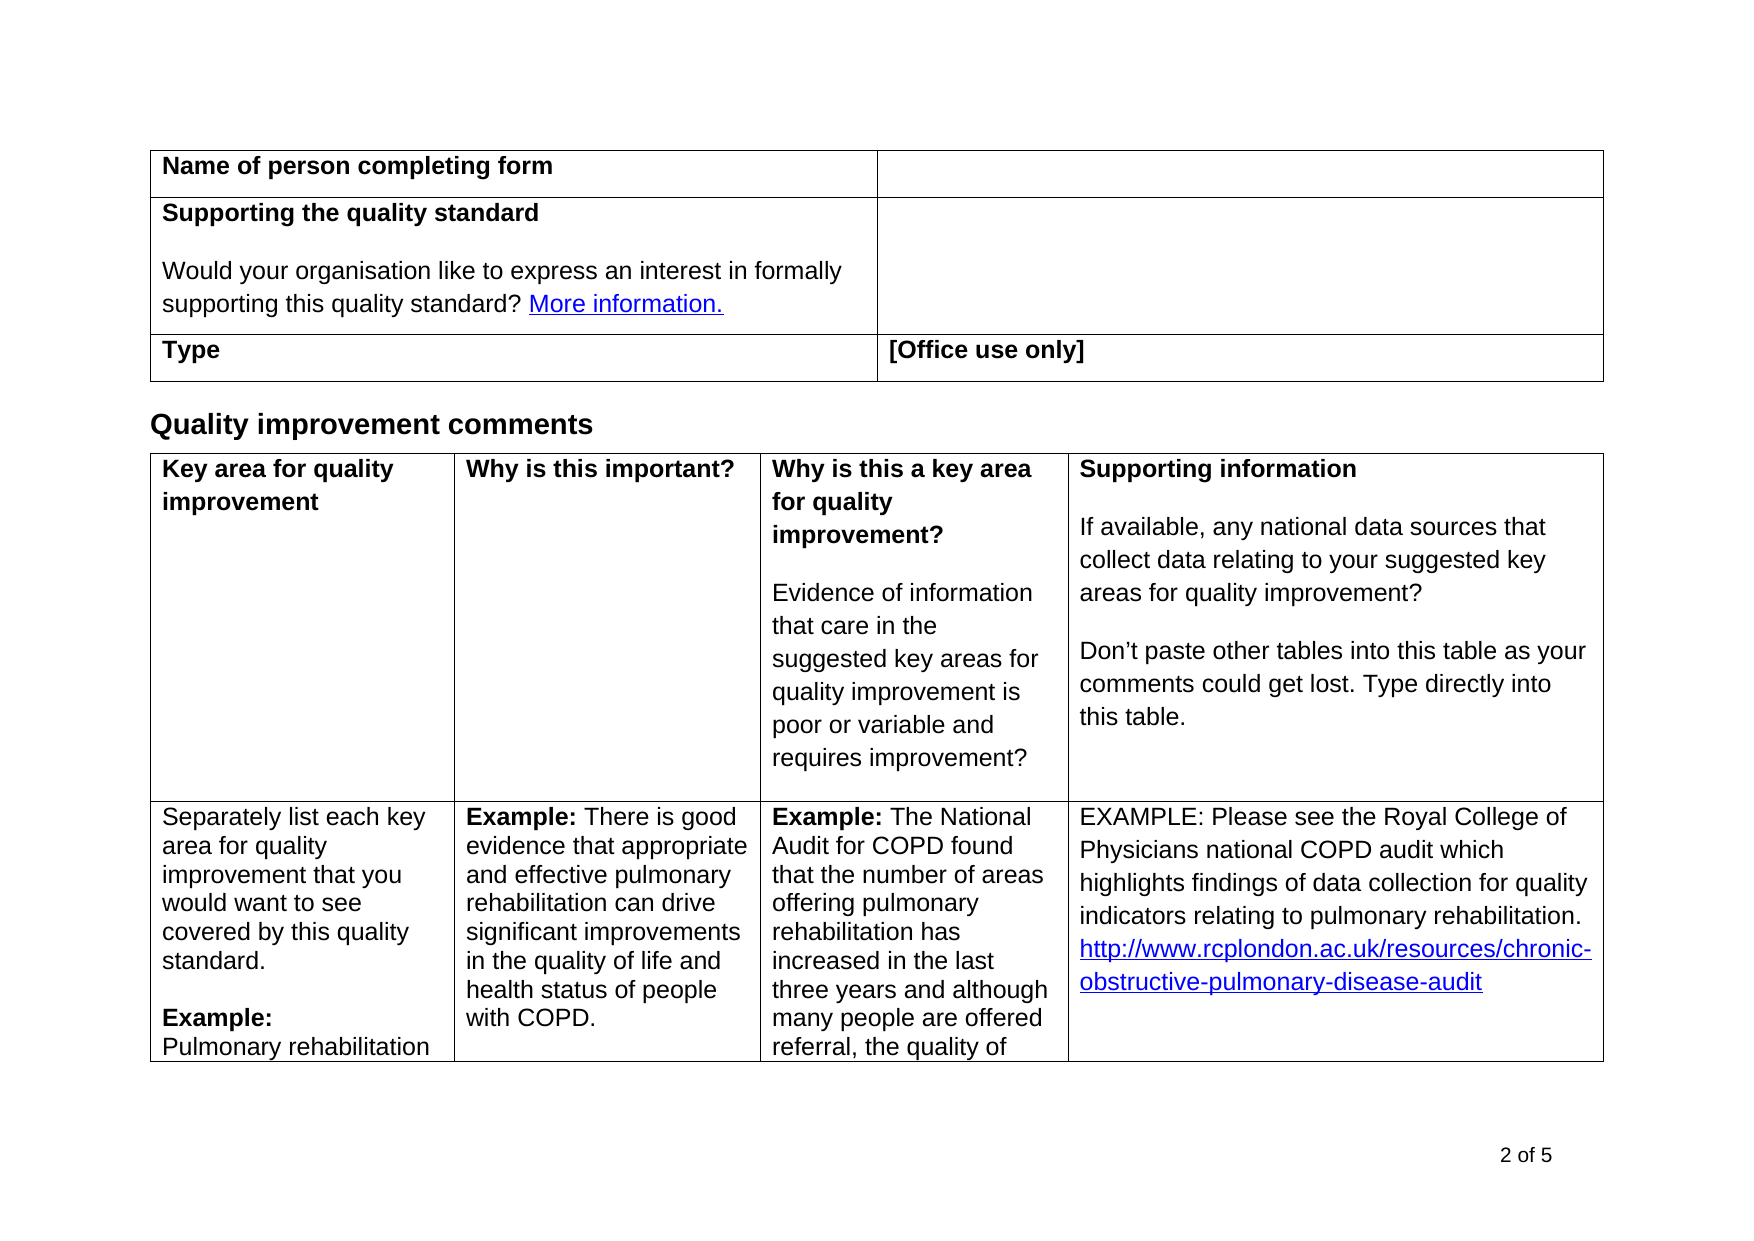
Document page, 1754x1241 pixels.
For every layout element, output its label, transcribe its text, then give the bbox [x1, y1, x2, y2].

table_cell Supporting the quality standard Would your organisation like to express an interest in formally supporting this quality standard? More information. [151, 198, 877, 334]
table_cell [Office use only] [878, 335, 1603, 381]
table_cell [455, 802, 760, 1061]
table_cell Type [151, 335, 877, 381]
table_header Supporting information If available, any national data sources that collect data relating to your suggested key areas for quality improvement? Don’t paste other tables into this table as your comments could get lost. Type directly into this table. [1069, 454, 1603, 801]
table_cell [878, 151, 1603, 197]
table_header Why is this important? [455, 454, 760, 801]
subtitle Quality improvement comments [150, 407, 1604, 440]
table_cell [151, 802, 454, 1061]
table_cell [878, 198, 1603, 334]
table_header Why is this a key area for quality improvement? Evidence of information that care in the suggested key areas for quality improvement is poor or variable and requires improvement? [761, 454, 1068, 801]
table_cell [761, 802, 1068, 1061]
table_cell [1069, 802, 1603, 1061]
table_cell Name of person completing form [151, 151, 877, 197]
table_header Key area for quality improvement [151, 454, 454, 801]
